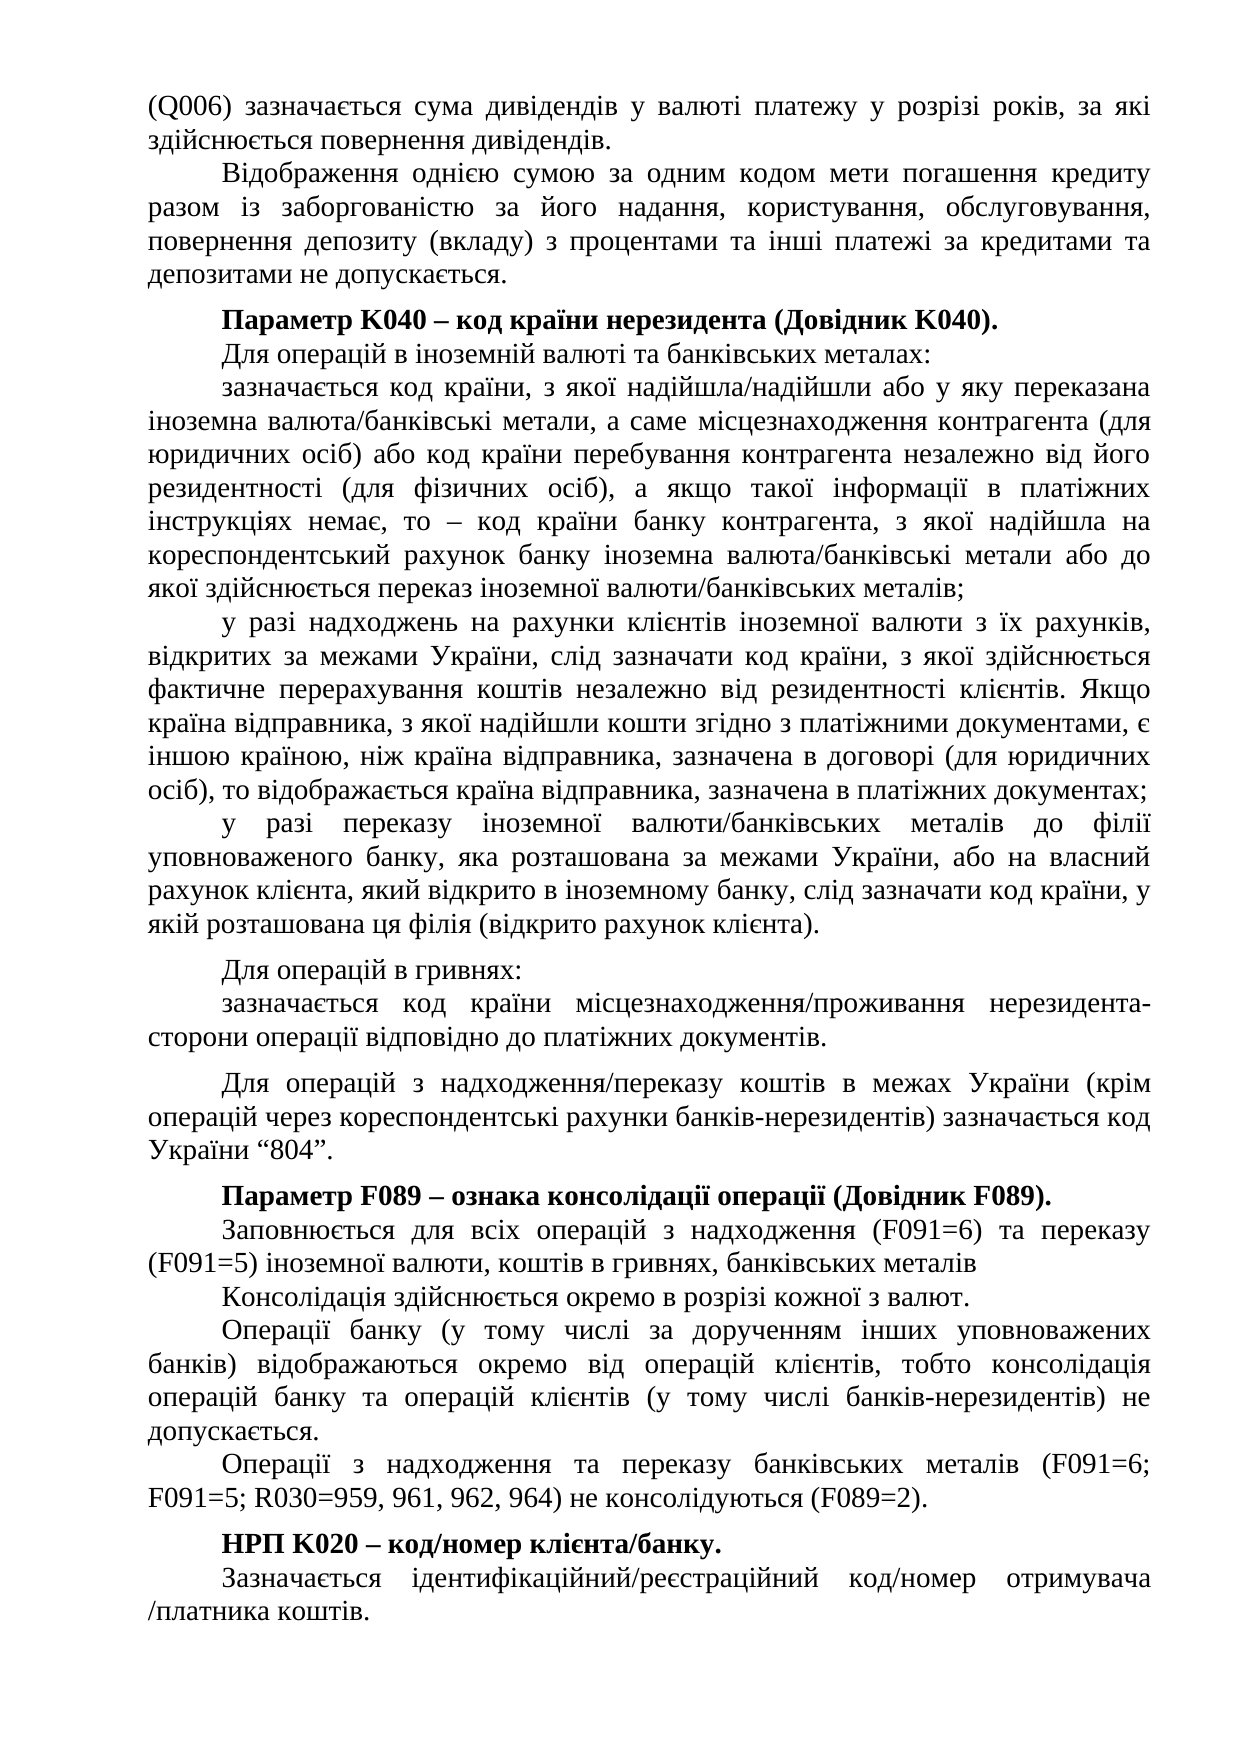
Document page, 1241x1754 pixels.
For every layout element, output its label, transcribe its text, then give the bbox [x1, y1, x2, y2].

list Параметр F089 – ознака консолідації операції (Довідник F089). [148, 1178, 1152, 1212]
text Для операцій в гривнях: [148, 952, 1152, 986]
text у разі надходжень на рахунки клієнтів іноземної валюти з їх рахунків, відкритих за межами України, слід зазначати код країни, з якої здійснюється фактичне перерахування коштів незалежно від резидентності клієнтів. Якщо країна відправника, з якої надійшли кошти згідно з платіжними документами, є іншою країною, ніж країна відправника, зазначена в договорі (для юридичних осіб), то відображається країна відправника, зазначена в платіжних документах; [148, 604, 1152, 805]
text зазначається код країни, з якої надійшла/надійшли або у яку переказана іноземна валюта/банківські метали, а саме місцезнаходження контрагента (для юридичних осіб) або код країни перебування контрагента незалежно від його резидентності (для фізичних осіб), а якщо такої інформації в платіжних інструкціях немає, то – код країни банку контрагента, з якої надійшла на кореспондентський рахунок банку іноземна валюта/банківські метали або до якої здійснюється переказ іноземної валюти/банківських металів; [148, 369, 1152, 604]
list Заповнюється для всіх операцій з надходження (F091=6) та переказу (F091=5) іноземної валюти, коштів в гривнях, банківських металів [148, 1212, 1152, 1279]
text НРП K020 – код/номер клієнта/банку. [148, 1526, 1152, 1560]
list Операції банку (у тому числі за дорученням інших уповноважених банків) відображаються окремо від операцій клієнтів, тобто консолідація операцій банку та операцій клієнтів (у тому числі банків-нерезидентів) не допускається. [148, 1312, 1152, 1447]
list Консолідація здійснюється окремо в розрізі кожної з валют. [148, 1279, 1152, 1312]
text зазначається код країни місцезнаходження/проживання нерезидента-сторони операції відповідно до платіжних документів. [148, 986, 1152, 1053]
text Відображення однією сумою за одним кодом мети погашення кредиту разом із заборгованістю за його надання, користування, обслуговування, повернення депозиту (вкладу) з процентами та інші платежі за кредитами та депозитами не допускається. [148, 156, 1152, 290]
list Операції з надходження та переказу банківських металів (F091=6; F091=5; R030=959, 961, 962, 964) не консолідуються (F089=2). [148, 1447, 1152, 1514]
text Для операцій з надходження/переказу коштів в межах України (крім операцій через кореспондентські рахунки банків-нерезидентів) зазначається код України “804”. [148, 1065, 1152, 1166]
text Для операцій в іноземній валюті та банківських металах: [148, 336, 1152, 369]
text Параметр K040 – код країни нерезидента (Довідник K040). [148, 302, 1152, 336]
text у разі переказу іноземної валюти/банківських металів до філії уповноваженого банку, яка розташована за межами України, або на власний рахунок клієнта, який відкрито в іноземному банку, слід зазначати код країни, у якій розташована ця філія (відкрито рахунок клієнта). [148, 805, 1152, 939]
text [148, 88, 1152, 156]
text Зазначається ідентифікаційний/реєстраційний код/номер отримувача /платника коштів. [148, 1560, 1152, 1627]
